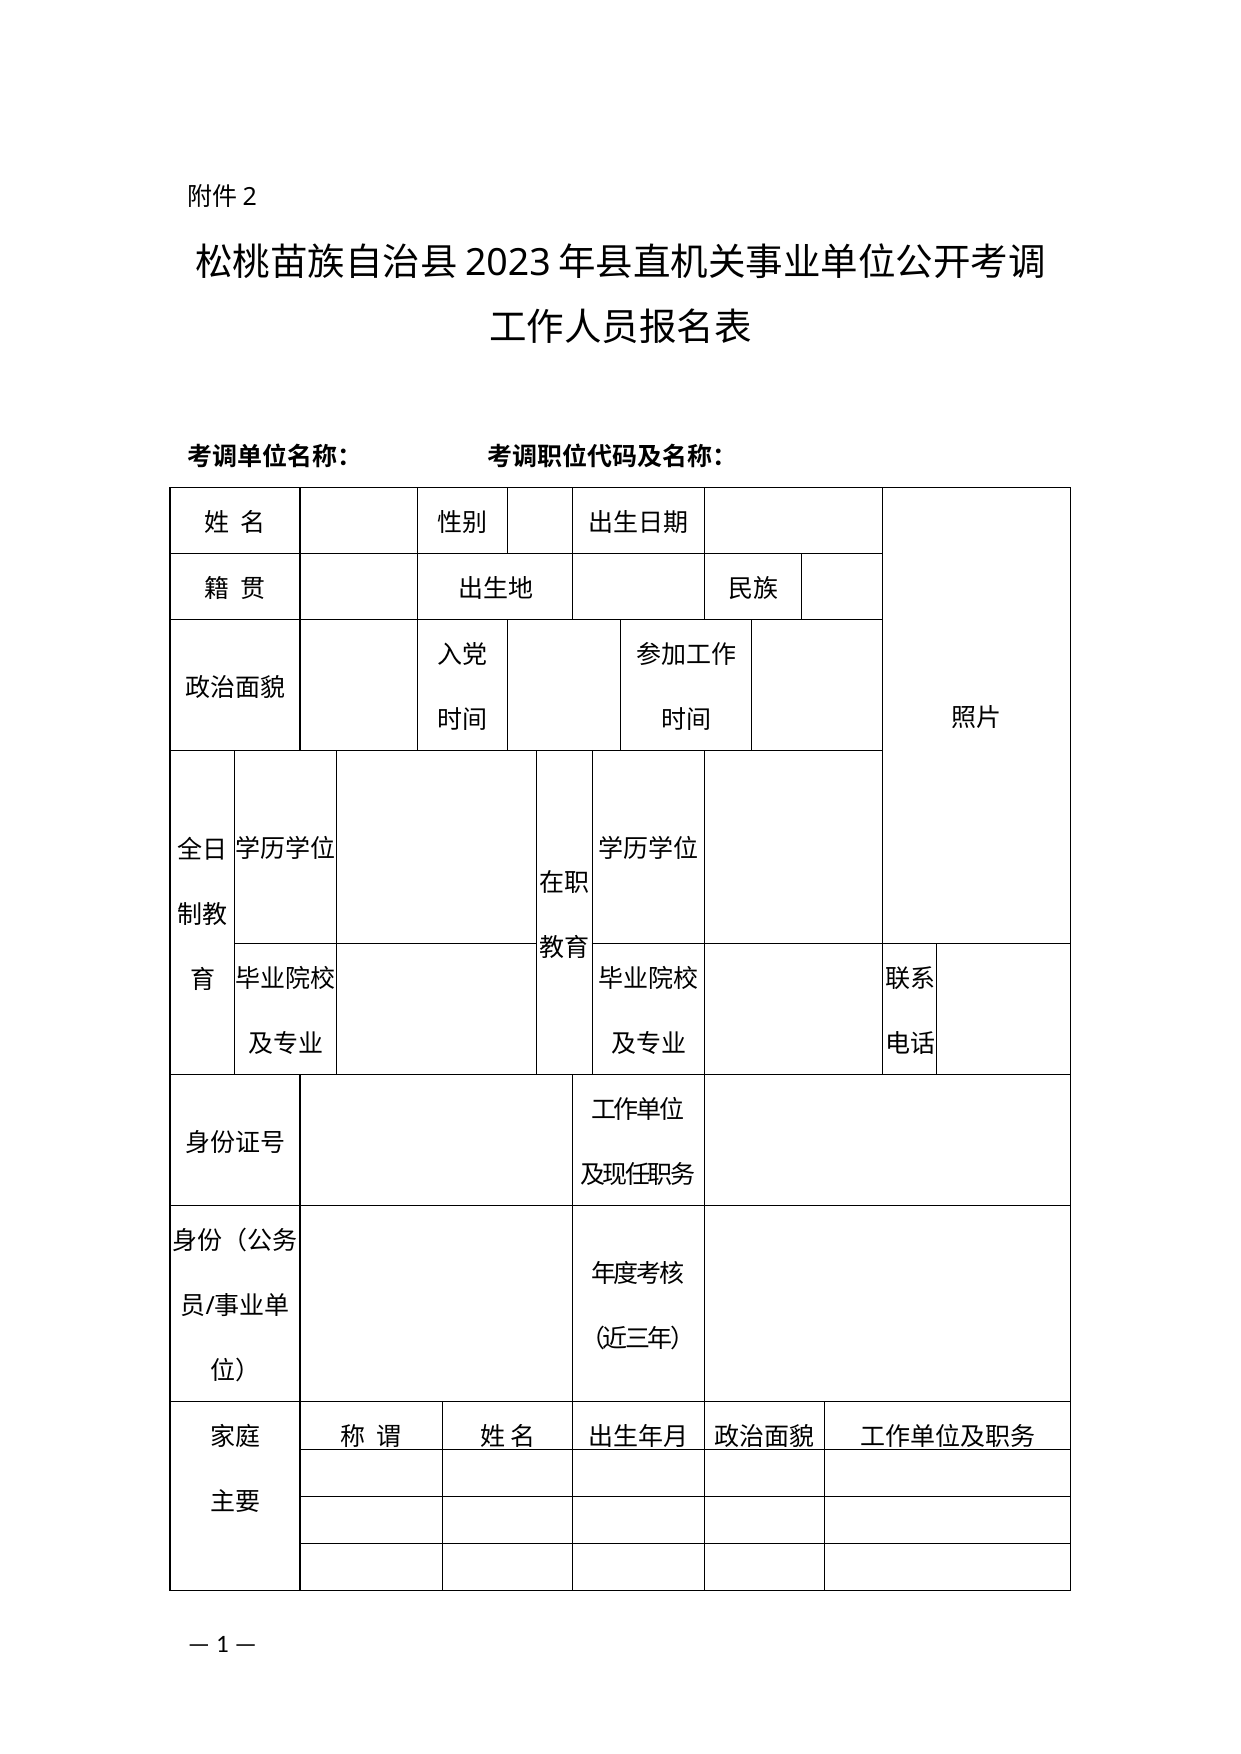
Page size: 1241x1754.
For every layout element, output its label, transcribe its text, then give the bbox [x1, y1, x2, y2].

table_cell [573, 1450, 704, 1496]
table_cell [301, 1450, 442, 1496]
table_cell 学历学位 [593, 751, 704, 943]
text 考调单位名称： 考调职位代码及名称： [187, 422, 1053, 487]
table_cell [443, 1450, 572, 1496]
table_header [301, 488, 417, 553]
table_cell 年度考核 （近三年） [573, 1206, 704, 1401]
table_cell [301, 620, 417, 750]
table_cell 民族 [705, 554, 801, 619]
table_cell 政治面貌 [171, 620, 299, 750]
table_cell 身份证号 [171, 1075, 299, 1205]
table_cell 在职教育 [537, 751, 592, 1074]
table_cell 毕业院校及专业 [235, 944, 336, 1074]
table_cell [337, 944, 536, 1074]
table_cell [443, 1497, 572, 1543]
table_header 出生日期 [573, 488, 704, 553]
table_cell [705, 1206, 1070, 1401]
table_cell [705, 1075, 1070, 1205]
table_cell [705, 944, 882, 1074]
table_cell 联系 电话 [883, 944, 936, 1074]
table_cell [705, 1450, 824, 1496]
table_cell 工作单位 及现任职务 [573, 1075, 704, 1205]
text 工作人员报名表 [187, 292, 1053, 357]
table_cell [752, 620, 882, 750]
table_cell [705, 751, 882, 943]
table_cell [802, 554, 882, 619]
table_cell 政治面貌 [705, 1402, 824, 1448]
table_cell [825, 1450, 1070, 1496]
table_cell [573, 1544, 704, 1590]
table_cell [508, 620, 620, 750]
table_cell [705, 1544, 824, 1590]
table_cell 参加工作 时间 [621, 620, 751, 750]
table_cell 出生地 [418, 554, 572, 619]
table_cell [573, 1497, 704, 1543]
text 附件2 [187, 162, 1053, 227]
text 松桃苗族自治县2023年县直机关事业单位公开考调 [187, 227, 1053, 292]
table_cell 家庭 主要 成员 情况 [171, 1402, 299, 1590]
table_cell [301, 1206, 572, 1401]
table_cell [301, 1544, 442, 1590]
table_header 姓 名 [171, 488, 299, 553]
table_cell 籍 贯 [171, 554, 299, 619]
table_cell [825, 1544, 1070, 1590]
table_cell 称 谓 [301, 1402, 442, 1448]
table_cell 工作单位及职务 [825, 1402, 1070, 1448]
table_cell 毕业院校及专业 [593, 944, 704, 1074]
table_cell [301, 1497, 442, 1543]
table_cell [443, 1544, 572, 1590]
table_cell 身份（公务员/事业单位） [171, 1206, 299, 1401]
table_header 照片 [883, 488, 1070, 943]
table_cell [301, 554, 417, 619]
table_cell [573, 554, 704, 619]
table_cell 全日制教育 [171, 751, 234, 1074]
table_header [705, 488, 882, 553]
table_cell [937, 944, 1070, 1074]
table_cell [301, 1075, 572, 1205]
table_cell [825, 1497, 1070, 1543]
table_cell 入党 时间 [418, 620, 507, 750]
table_cell [337, 751, 536, 943]
table_cell [705, 1497, 824, 1543]
table_cell 出生年月 [573, 1402, 704, 1448]
table_header [508, 488, 572, 553]
table_header 性别 [418, 488, 507, 553]
table_cell 学历学位 [235, 751, 336, 943]
table_cell 姓 名 [443, 1402, 572, 1448]
